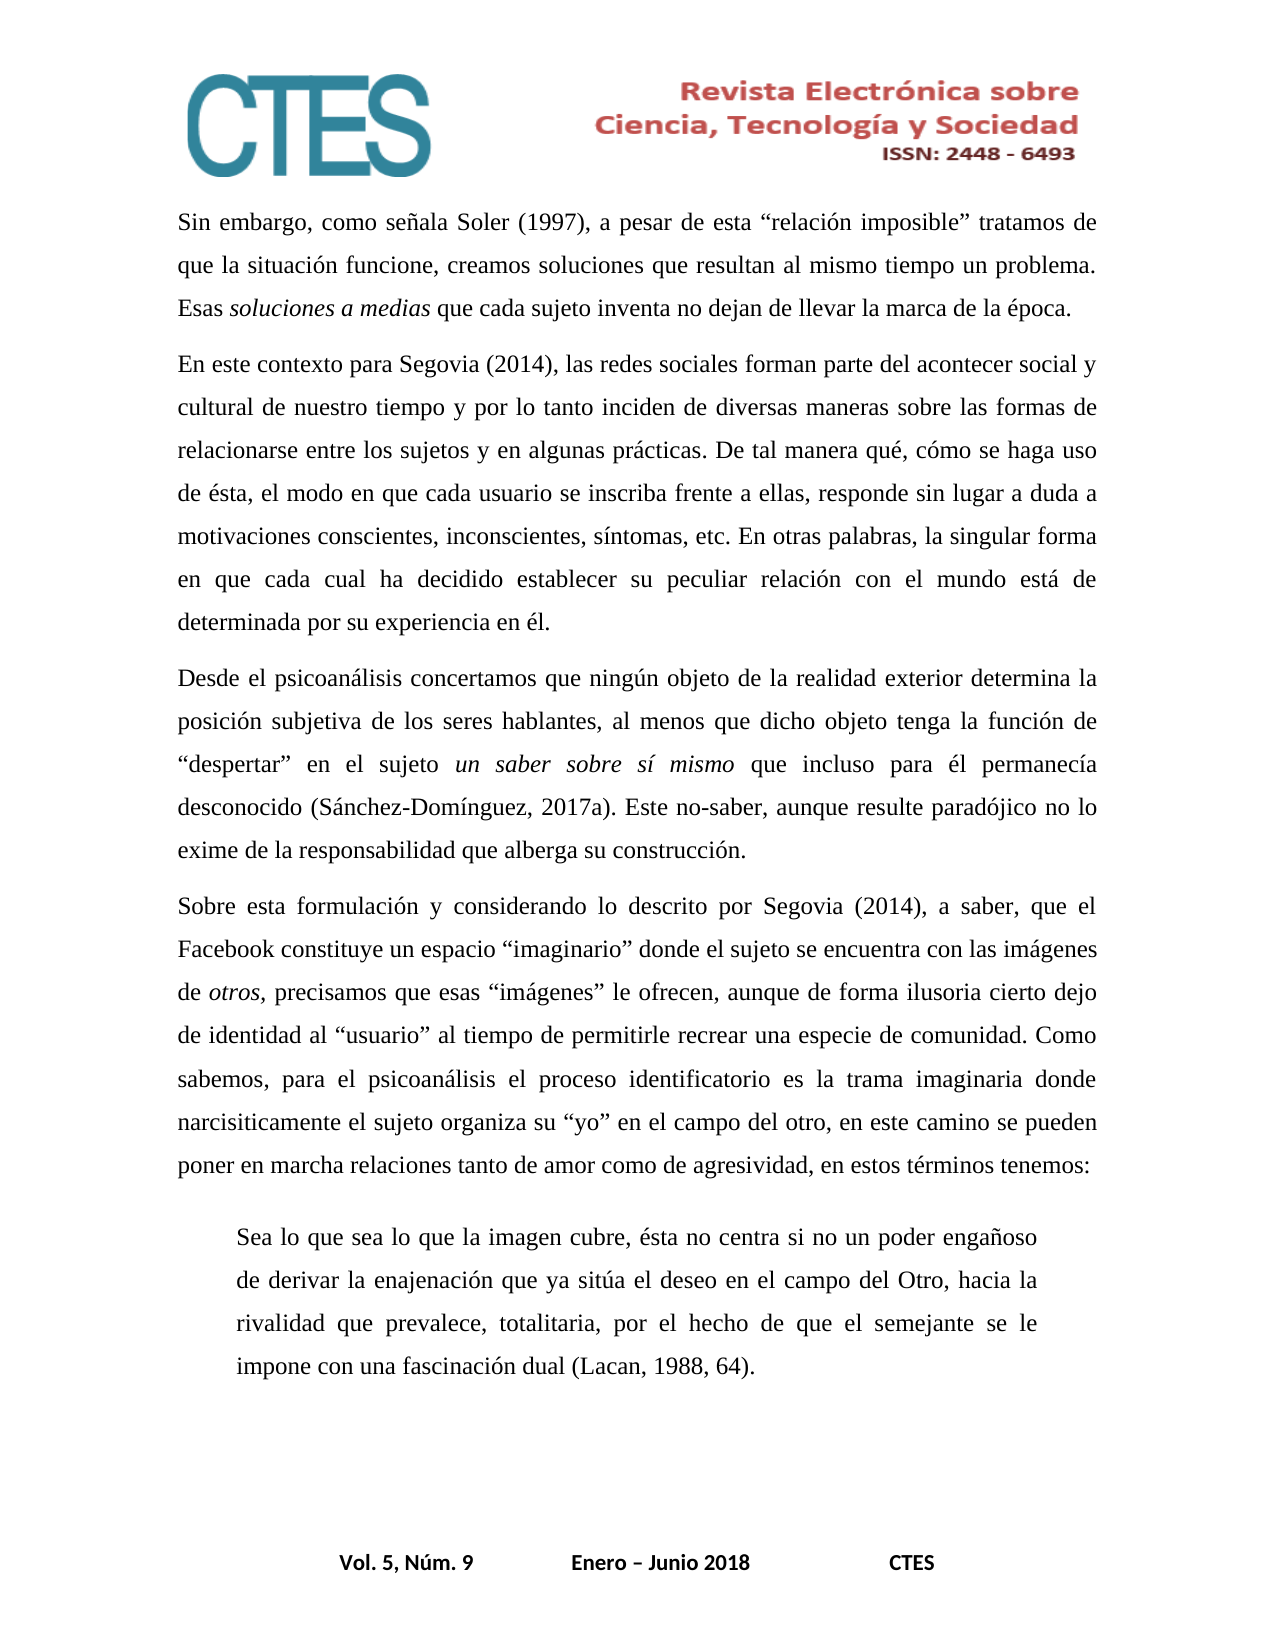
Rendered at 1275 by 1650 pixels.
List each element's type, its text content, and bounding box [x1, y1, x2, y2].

text Sobre esta formulación y considerando lo descrito por Segovia (2014), a saber, que el Facebook constituye un espacio “imaginario” donde el sujeto se encuentra con las imágenes de otros, precisamos que esas “imágenes” le ofrecen, aunque de forma ilusoria cierto dejo de identidad al “usuario” al tiempo de permitirle recrear una especie de comunidad. Como sabemos, para el psicoanálisis el proceso identificatorio es la trama imaginaria donde narcisiticamente el sujeto organiza su “yo” en el campo del otro, en este camino se pueden poner en marcha relaciones tanto de amor como de agresividad, en estos términos tenemos: [177, 891, 1098, 1179]
text Desde el psicoanálisis concertamos que ningún objeto de la realidad exterior determina la posición subjetiva de los seres hablantes, al menos que dicho objeto tenga la función de “despertar” en el sujeto un saber sobre sí mismo que incluso para él permanecía desconocido (Sánchez-Domínguez, 2017a). Este no-saber, aunque resulte paradójico no lo exime de la responsabilidad que alberga su construcción. [177, 663, 1098, 864]
text Sea lo que sea lo que la imagen cubre, ésta no centra si no un poder engañoso de derivar la enajenación que ya sitúa el deseo en el campo del Otro, hacia la rivalidad que prevalece, totalitaria, por el hecho de que el semejante se le impone con una fascinación dual (Lacan, 1988, 64). [236, 1222, 1039, 1380]
text En este contexto para Segovia (2014), las redes sociales forman parte del acontecer social y cultural de nuestro tiempo y por lo tanto inciden de diversas maneras sobre las formas de relacionarse entre los sujetos y en algunas prácticas. De tal manera qué, cómo se haga uso de ésta, el modo en que cada usuario se inscriba frente a ellas, responde sin lugar a duda a motivaciones conscientes, inconscientes, síntomas, etc. En otras palabras, la singular forma en que cada cual ha decidido establecer su peculiar relación con el mundo está de determinada por su experiencia en él. [177, 349, 1098, 636]
picture [187, 73, 1088, 177]
text Sin embargo, como señala Soler (1997), a pesar de esta “relación imposible” tratamos de que la situación funcione, creamos soluciones que resultan al mismo tiempo un problema. Esas soluciones a medias que cada sujeto inventa no dejan de llevar la marca de la época. [177, 207, 1098, 322]
